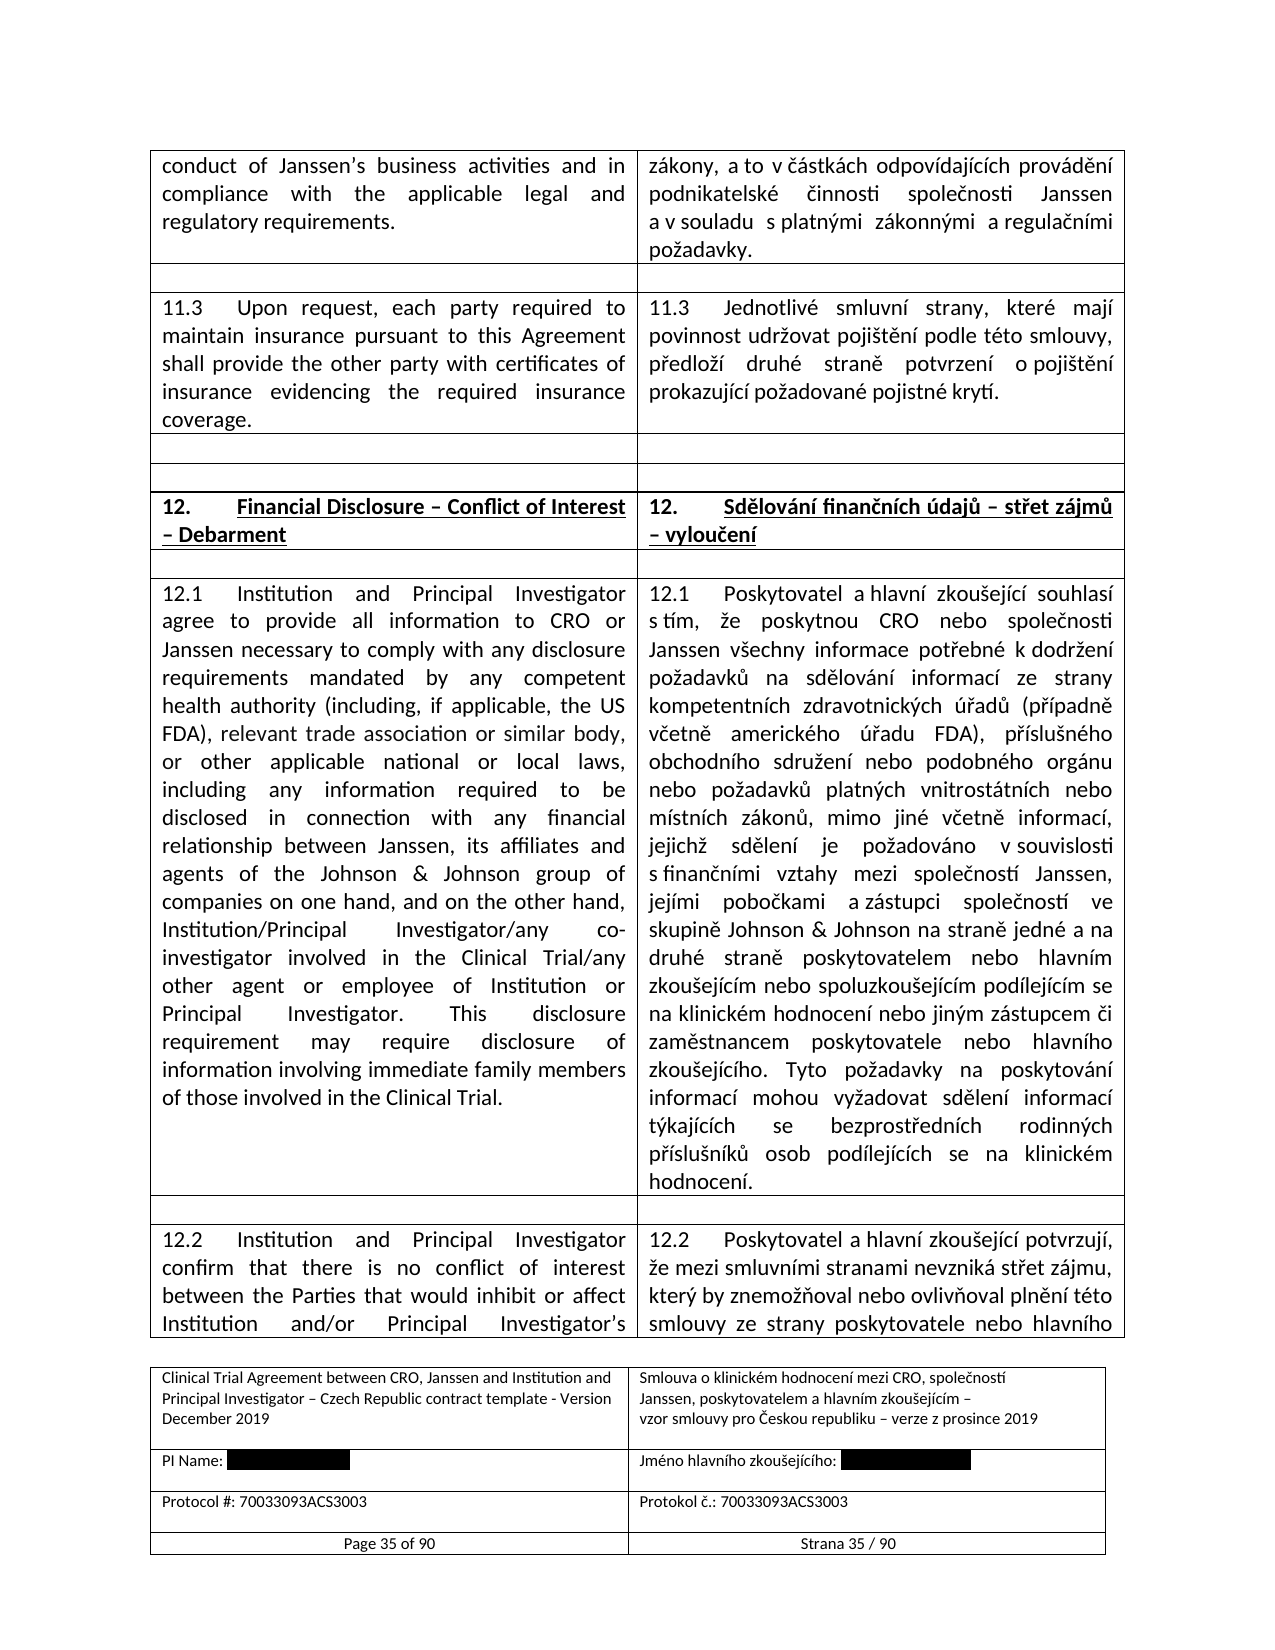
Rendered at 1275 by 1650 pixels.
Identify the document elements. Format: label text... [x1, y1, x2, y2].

table_cell [638, 1196, 1124, 1224]
table_cell 12.1 Poskytovatel a hlavní zkoušející souhlasí s tím, že poskytnou CRO nebo společnosti Janssen všechny informace potřebné k dodržení požadavků na sdělování informací ze strany kompetentních zdravotnických úřadů (případně včetně amerického úřadu FDA), příslušného obchodního sdružení nebo podobného orgánu nebo požadavků platných vnitrostátních nebo místních zákonů, mimo jiné včetně informací, jejichž sdělení je požadováno v souvislosti s finančními vztahy mezi společností Janssen, jejími pobočkami a zástupci společností ve skupině Johnson & Johnson na straně jedné a na druhé straně poskytovatelem nebo hlavním zkoušejícím nebo spoluzkoušejícím podílejícím se na klinickém hodnocení nebo jiným zástupcem či zaměstnancem poskytovatele nebo hlavního zkoušejícího. Tyto požadavky na poskytování informací mohou vyžadovat sdělení informací týkajících se bezprostředních rodinných příslušníků osob podílejících se na klinickém hodnocení. [638, 579, 1124, 1195]
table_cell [151, 151, 637, 263]
table_cell [151, 464, 637, 491]
table_cell 11.3 Jednotlivé smluvní strany, které mají povinnost udržovat pojištění podle této smlouvy, předloží druhé straně potvrzení o pojištění prokazující požadované pojistné krytí. [638, 293, 1124, 433]
table_cell [151, 550, 637, 578]
table_cell 12. Financial Disclosure – Conflict of Interest – Debarment [151, 493, 637, 548]
table_cell [151, 434, 637, 462]
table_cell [638, 1225, 1124, 1337]
table_cell 12. Sdělování finančních údajů – střet zájmů – vyloučení [638, 493, 1124, 548]
table_cell [151, 264, 637, 292]
table_cell [638, 550, 1124, 578]
table_cell [151, 1196, 637, 1224]
table_cell 12.1 Institution and Principal Investigator agree to provide all information to CRO or Janssen necessary to comply with any disclosure requirements mandated by any competent health authority (including, if applicable, the US FDA), relevant trade association or similar body, or other applicable national or local laws, including any information required to be disclosed in connection with any financial relationship between Janssen, its affiliates and agents of the Johnson & Johnson group of companies on one hand, and on the other hand, Institution/Principal Investigator/any co-investigator involved in the Clinical Trial/any other agent or employee of Institution or Principal Investigator. This disclosure requirement may require disclosure of information involving immediate family members of those involved in the Clinical Trial. [151, 579, 637, 1195]
table_cell [638, 434, 1124, 462]
table_cell [638, 464, 1124, 491]
table_cell [638, 264, 1124, 292]
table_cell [638, 151, 1124, 263]
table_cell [151, 1225, 637, 1337]
table_cell 11.3 Upon request, each party required to maintain insurance pursuant to this Agreement shall provide the other party with certificates of insurance evidencing the required insurance coverage. [151, 293, 637, 433]
